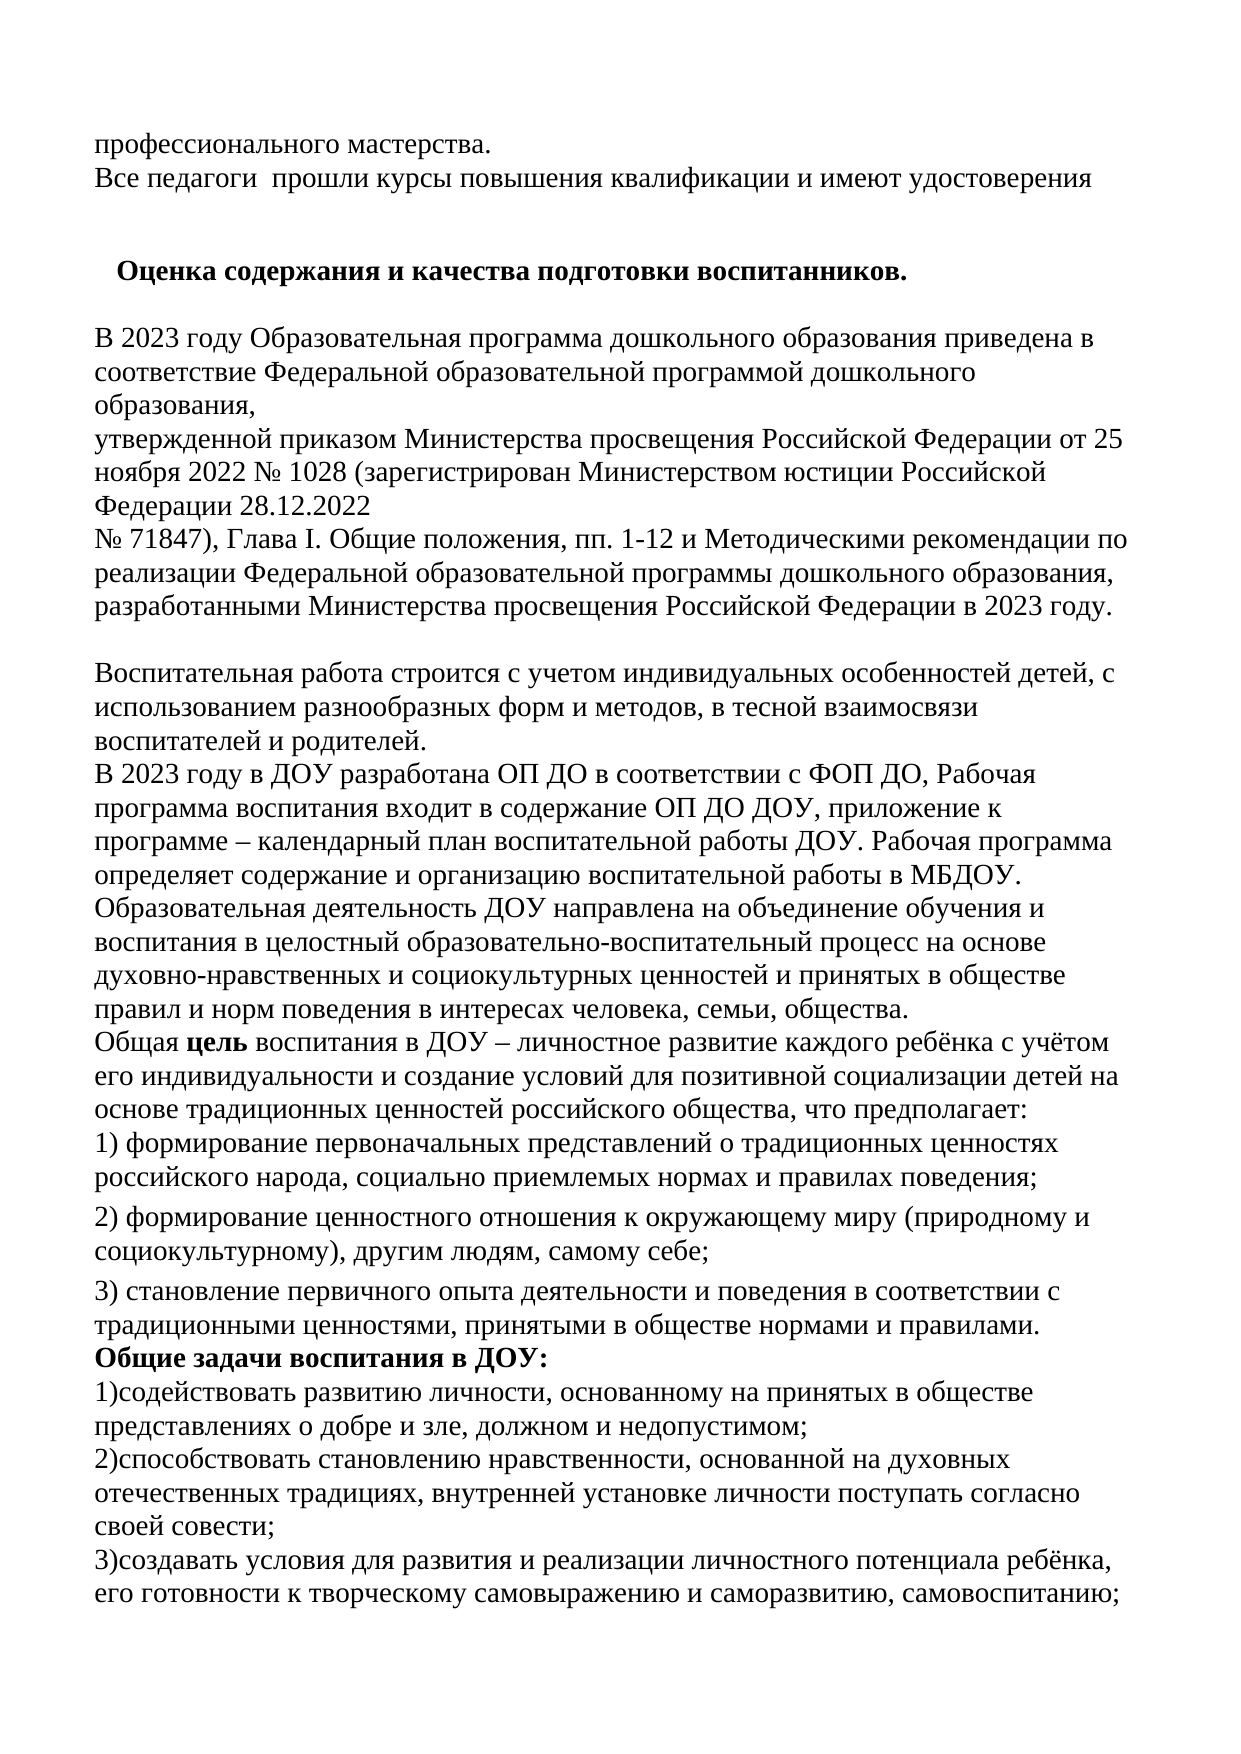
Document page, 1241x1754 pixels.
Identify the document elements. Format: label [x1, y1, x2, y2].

table_header [86, 118, 1149, 1617]
